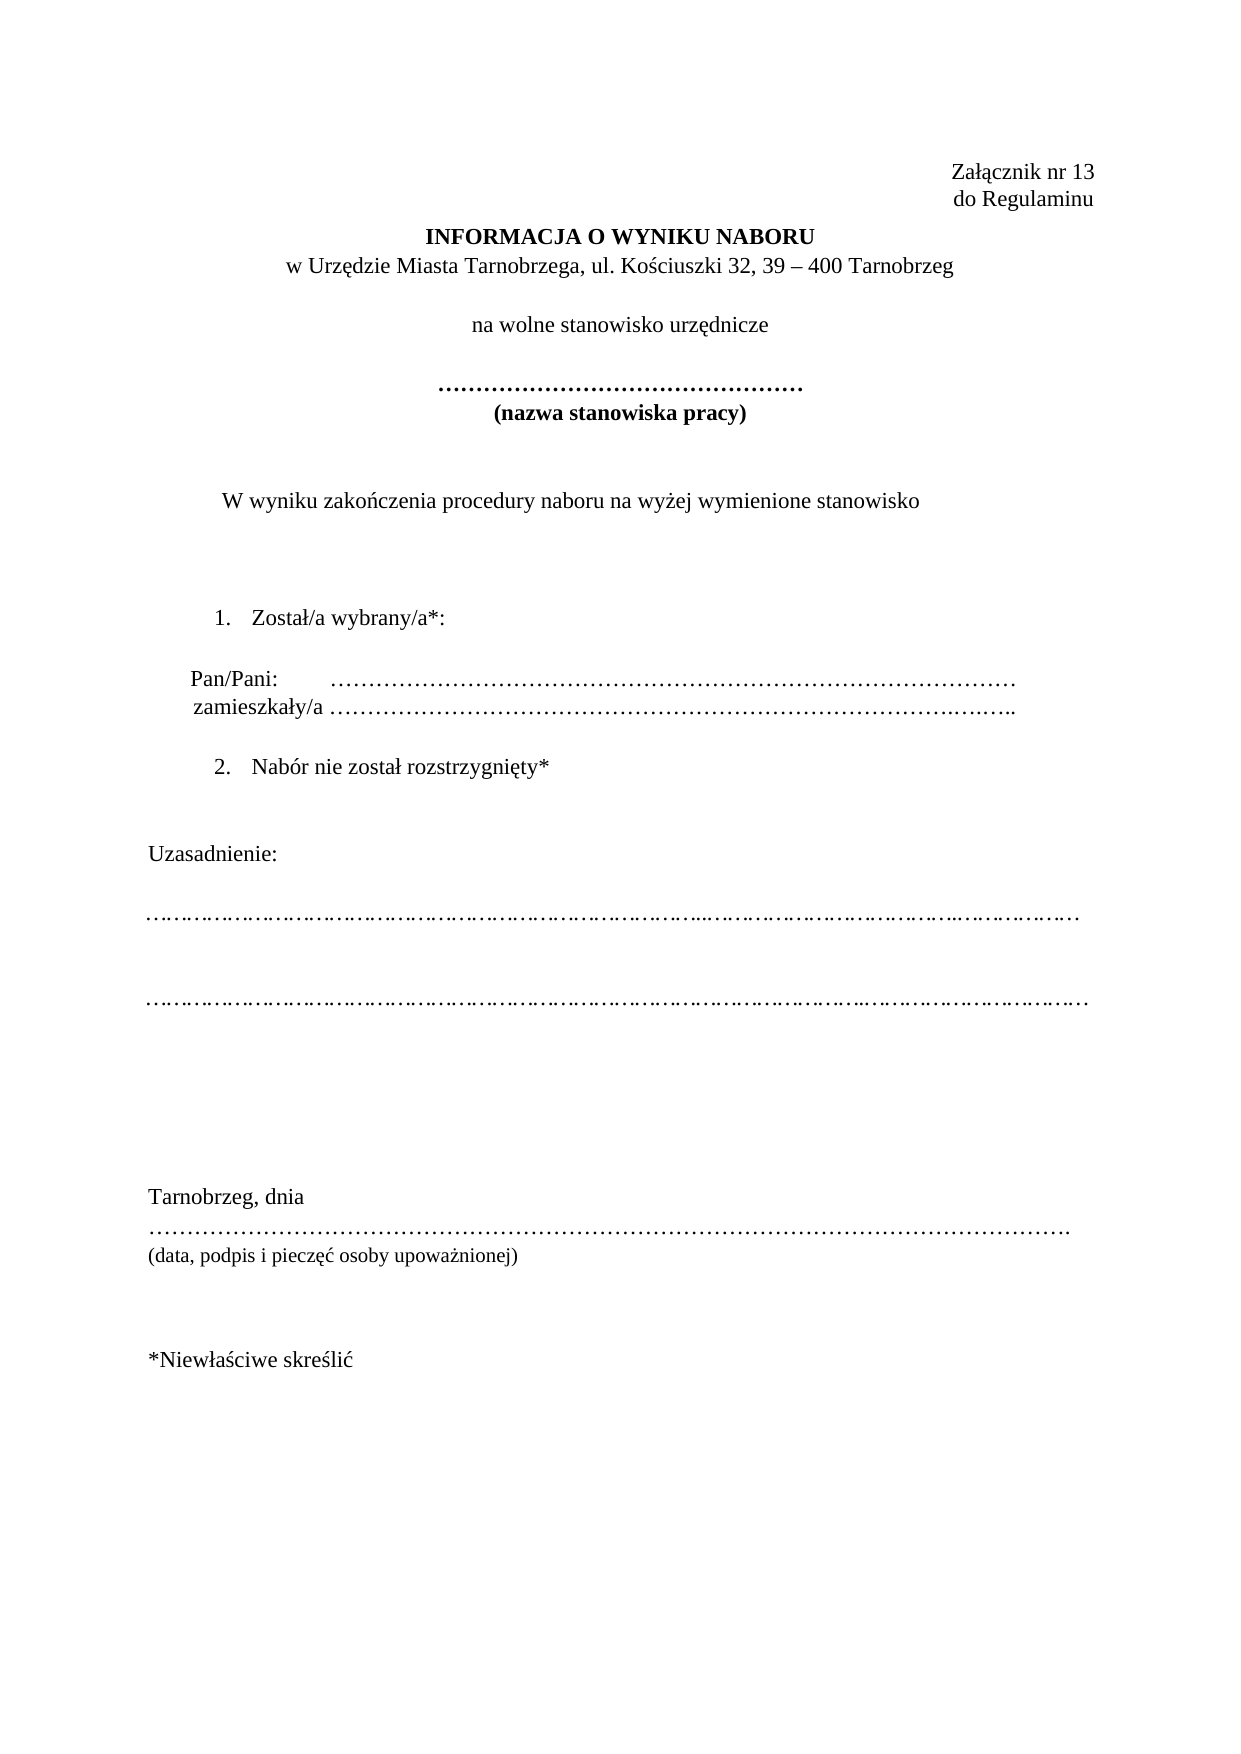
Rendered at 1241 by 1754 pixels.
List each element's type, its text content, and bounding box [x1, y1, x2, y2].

list Nabór nie został rozstrzygnięty* [214, 753, 1094, 780]
text (data, podpis i pieczęć osoby upoważnionej) [148, 1243, 1108, 1267]
text INFORMACJA O WYNIKU NABORU [185, 223, 1055, 249]
text (nazwa stanowiska pracy) [185, 399, 1055, 425]
text …………………………………………………………………………………………….…………………………… [146, 984, 1108, 1010]
text zamieszkały/a ……………………………………………………………………….….….. [142, 693, 1074, 719]
text w Urzędzie Miasta Tarnobrzega, ul. Kościuszki 32, 39 – 400 Tarnobrzeg [132, 252, 1108, 278]
text *Niewłaściwe skreślić [148, 1346, 1094, 1373]
text Pan/Pani: ……………………………………………………………………………… [129, 664, 1078, 691]
list Został/a wybrany/a*: [214, 604, 1094, 630]
text …………………………………………………………………………………………………………. [148, 1213, 1094, 1239]
text na wolne stanowisko urzędnicze [132, 311, 1108, 337]
text Uzasadnienie: [148, 840, 1094, 867]
text Załącznik nr 13 do Regulaminu [949, 158, 1097, 211]
text W wyniku zakończenia procedury naboru na wyżej wymienione stanowisko [222, 487, 1094, 513]
text ………………………………………… [185, 370, 1055, 396]
text Tarnobrzeg, dnia [148, 1183, 1094, 1209]
text ………………………………………………………………………..……………………………….……………… [146, 899, 1108, 925]
